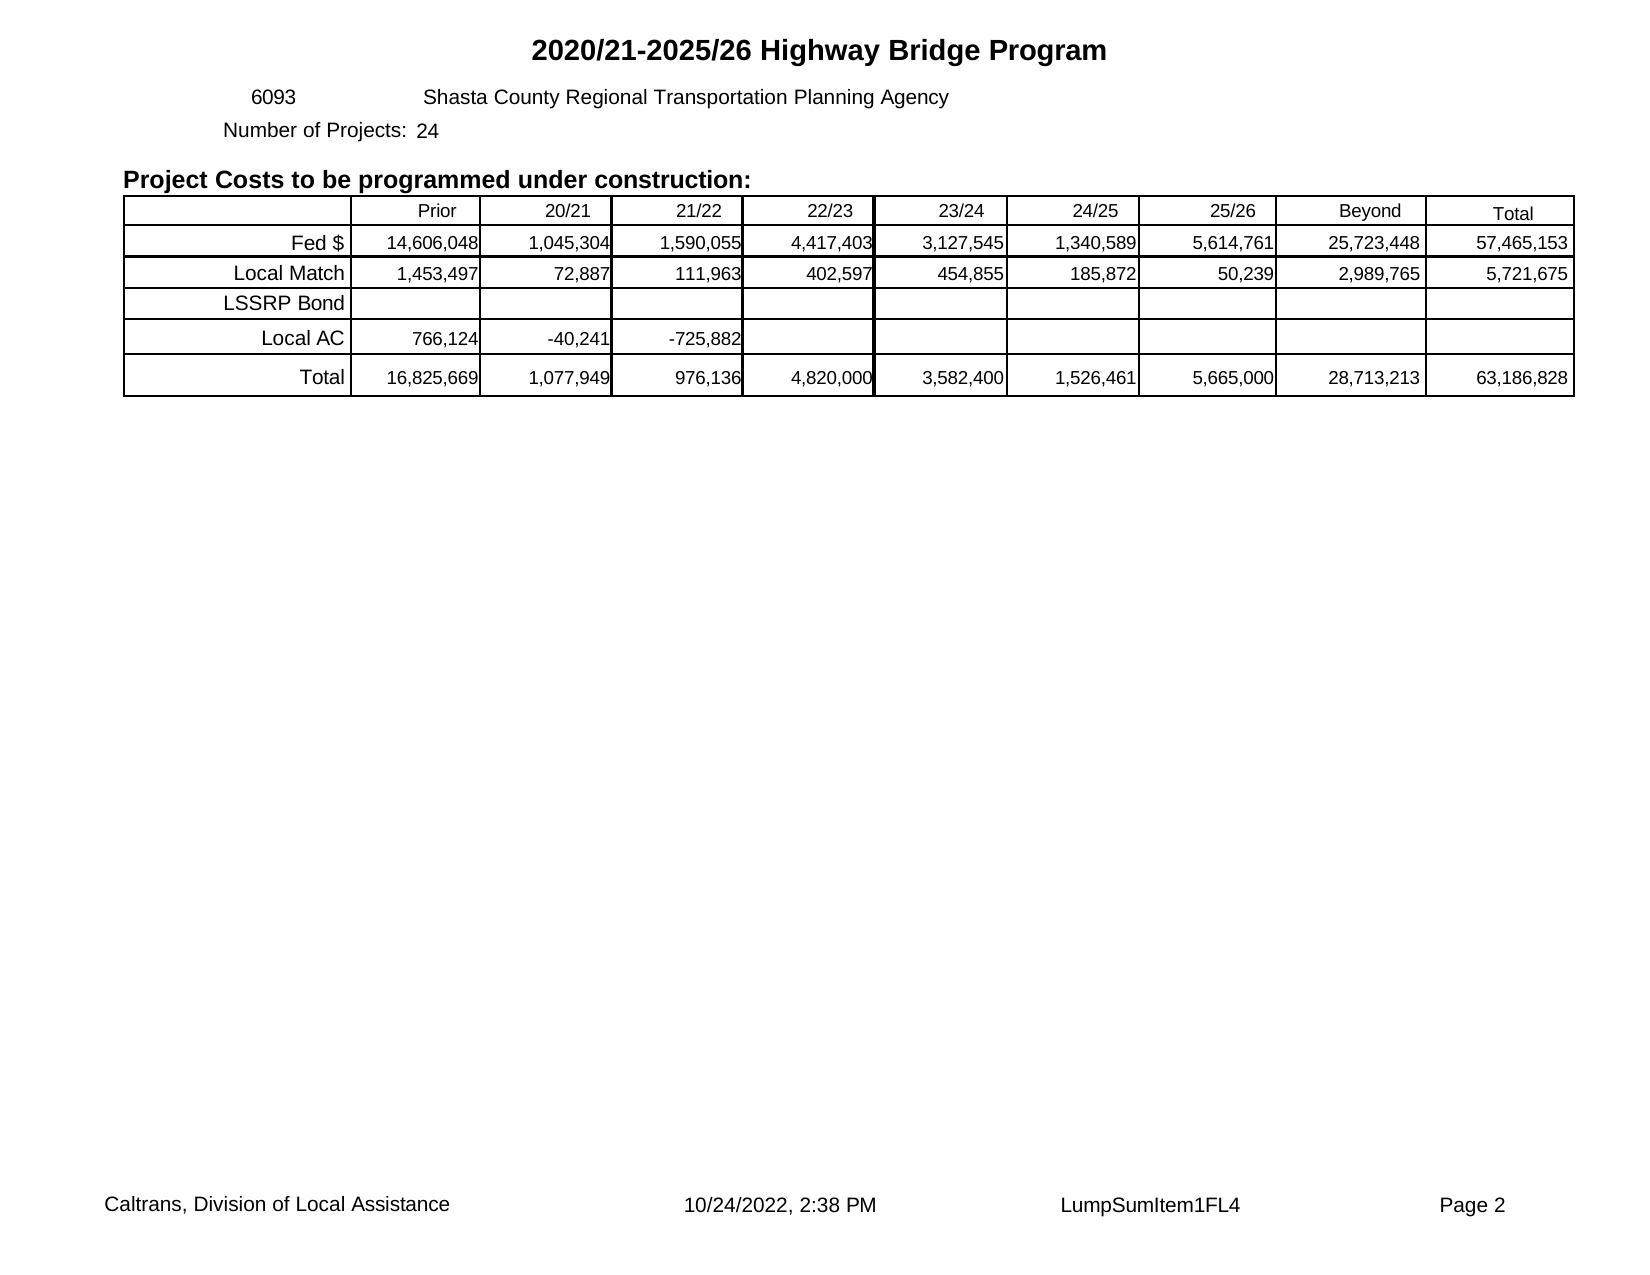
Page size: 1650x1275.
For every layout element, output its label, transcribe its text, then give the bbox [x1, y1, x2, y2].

table_cell [876, 289, 1006, 318]
table_cell [744, 289, 872, 318]
text Project Costs to be programmed under construction: [123, 165, 1583, 194]
table_header Total [1427, 197, 1573, 224]
table_cell 25,723,448 [1277, 226, 1425, 255]
table_cell 4,820,000 [744, 355, 872, 395]
table_header 25/26 [1140, 197, 1275, 224]
text Number of Projects: 24 [223, 118, 1583, 143]
table_cell [1008, 289, 1138, 318]
table_cell 185,872 [1008, 258, 1138, 287]
table_cell Fed $ [125, 226, 350, 255]
table_cell [1140, 289, 1275, 318]
table_cell [876, 320, 1006, 353]
table_cell [352, 289, 479, 318]
table_cell 1,045,304 [481, 226, 610, 255]
table_cell Local AC [125, 320, 350, 353]
table_cell [1008, 320, 1138, 353]
table_cell LSSRP Bond [125, 289, 350, 318]
text Caltrans, Division of Local Assistance [104, 1192, 455, 1216]
table_cell [1140, 320, 1275, 353]
table_cell 976,136 [613, 355, 741, 395]
table_cell 5,665,000 [1140, 355, 1275, 395]
table_cell 3,582,400 [876, 355, 1006, 395]
table_cell Total [125, 355, 350, 395]
subtitle 2020/21-2025/26 Highway Bridge Program [531, 33, 1583, 67]
table_header 21/22 [613, 197, 741, 224]
table_header Prior [352, 197, 479, 224]
table_cell 1,453,497 [352, 258, 479, 287]
table_cell 1,590,055 [613, 226, 741, 255]
table_cell 1,077,949 [481, 355, 610, 395]
table_cell [1427, 320, 1573, 353]
table_cell 766,124 [352, 320, 479, 353]
table_cell [613, 289, 741, 318]
table_header 22/23 [744, 197, 872, 224]
table_cell 1,526,461 [1008, 355, 1138, 395]
table_cell 1,340,589 [1008, 226, 1138, 255]
table_cell [1427, 289, 1573, 318]
text Page 2 [1439, 1193, 1583, 1217]
table_cell [481, 289, 610, 318]
table_cell 402,597 [744, 258, 872, 287]
table_cell -40,241 [481, 320, 610, 353]
table_cell [1277, 320, 1425, 353]
table_cell 16,825,669 [352, 355, 479, 395]
table_header 20/21 [481, 197, 610, 224]
table_header [125, 197, 350, 224]
table_cell 3,127,545 [876, 226, 1006, 255]
table_cell 4,417,403 [744, 226, 872, 255]
table_cell 28,713,213 [1277, 355, 1425, 395]
table_cell 50,239 [1140, 258, 1275, 287]
table_cell 57,465,153 [1427, 226, 1573, 255]
table_cell 111,963 [613, 258, 741, 287]
table_header 24/25 [1008, 197, 1138, 224]
text 10/24/2022, 2:38 PM LumpSumItem1FL4 [683, 1193, 1247, 1217]
table_cell 2,989,765 [1277, 258, 1425, 287]
table_cell 454,855 [876, 258, 1006, 287]
table_cell Local Match [125, 258, 350, 287]
table_cell [1277, 289, 1425, 318]
table_header Beyond [1277, 197, 1425, 224]
table_cell -725,882 [613, 320, 741, 353]
text 6093 [94, 85, 296, 109]
text Shasta County Regional Transportation Planning Agency [423, 84, 1583, 108]
table_cell 63,186,828 [1427, 355, 1573, 395]
table_header 23/24 [876, 197, 1006, 224]
table_cell 14,606,048 [352, 226, 479, 255]
table_cell 5,614,761 [1140, 226, 1275, 255]
table_cell 72,887 [481, 258, 610, 287]
table_cell 5,721,675 [1427, 258, 1573, 287]
table_cell [744, 320, 872, 353]
